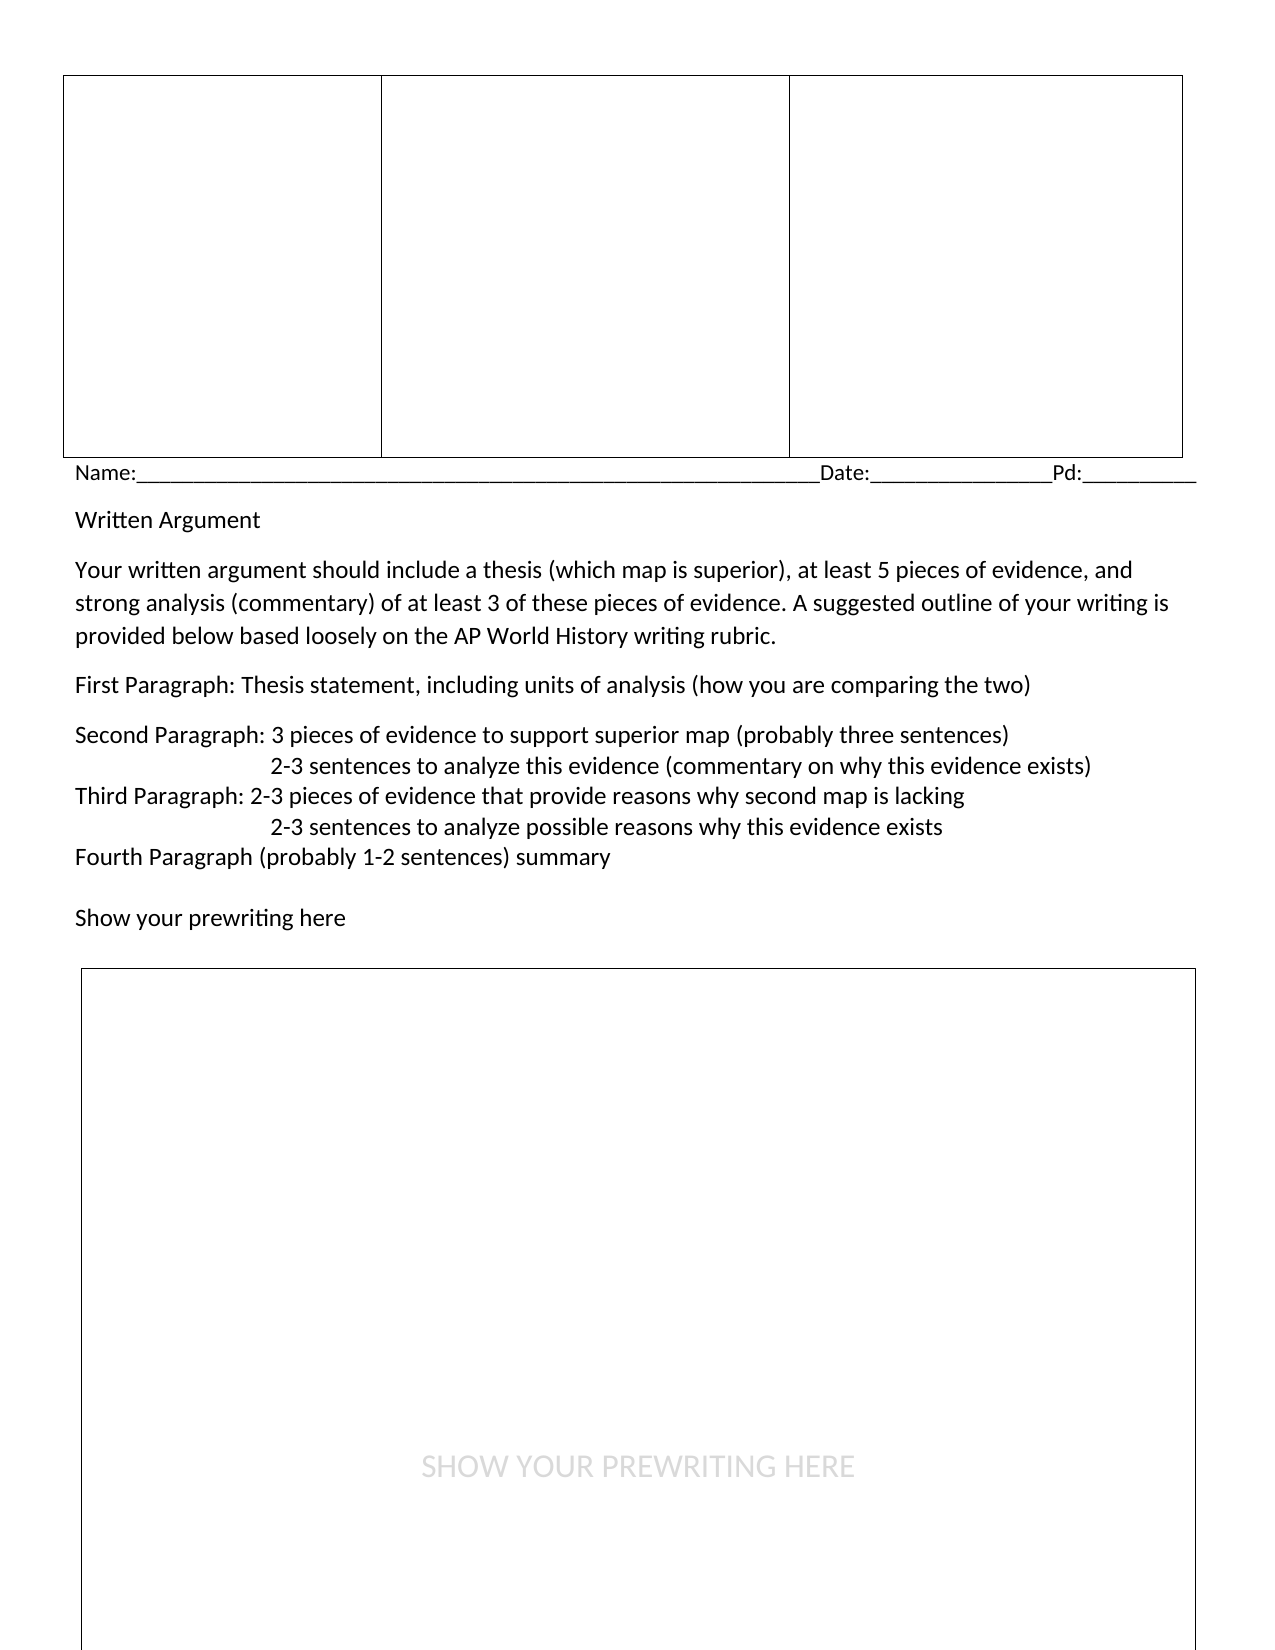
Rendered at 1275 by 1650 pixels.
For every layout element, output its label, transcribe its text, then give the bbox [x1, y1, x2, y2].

text Your written argument should include a thesis (which map is superior), at least 5 pieces of evidence, and strong analysis (commentary) of at least 3 of these pieces of evidence. A suggested outline of your writing is provided below based loosely on the AP World History writing rubric. [75, 554, 1200, 651]
text First Paragraph: Thesis statement, including units of analysis (how you are comparing the two) [75, 670, 1200, 700]
text Written Argument [75, 505, 1200, 535]
text 2-3 sentences to analyze possible reasons why this evidence exists [75, 811, 1200, 841]
table_cell [64, 76, 381, 457]
text 2-3 sentences to analyze this evidence (commentary on why this evidence exists) [75, 750, 1200, 780]
text Fourth Paragraph (probably 1-2 sentences) summary [75, 841, 1200, 872]
text Third Paragraph: 2-3 pieces of evidence that provide reasons why second map is lacking [75, 780, 1200, 811]
table_cell [382, 76, 789, 457]
table_cell [790, 76, 1182, 457]
text Second Paragraph: 3 pieces of evidence to support superior map (probably three sentences) [75, 719, 1200, 750]
text Show your prewriting here [75, 902, 1200, 933]
text Name:____________________________________________________________Date:________________Pd:__________ [75, 458, 1200, 486]
